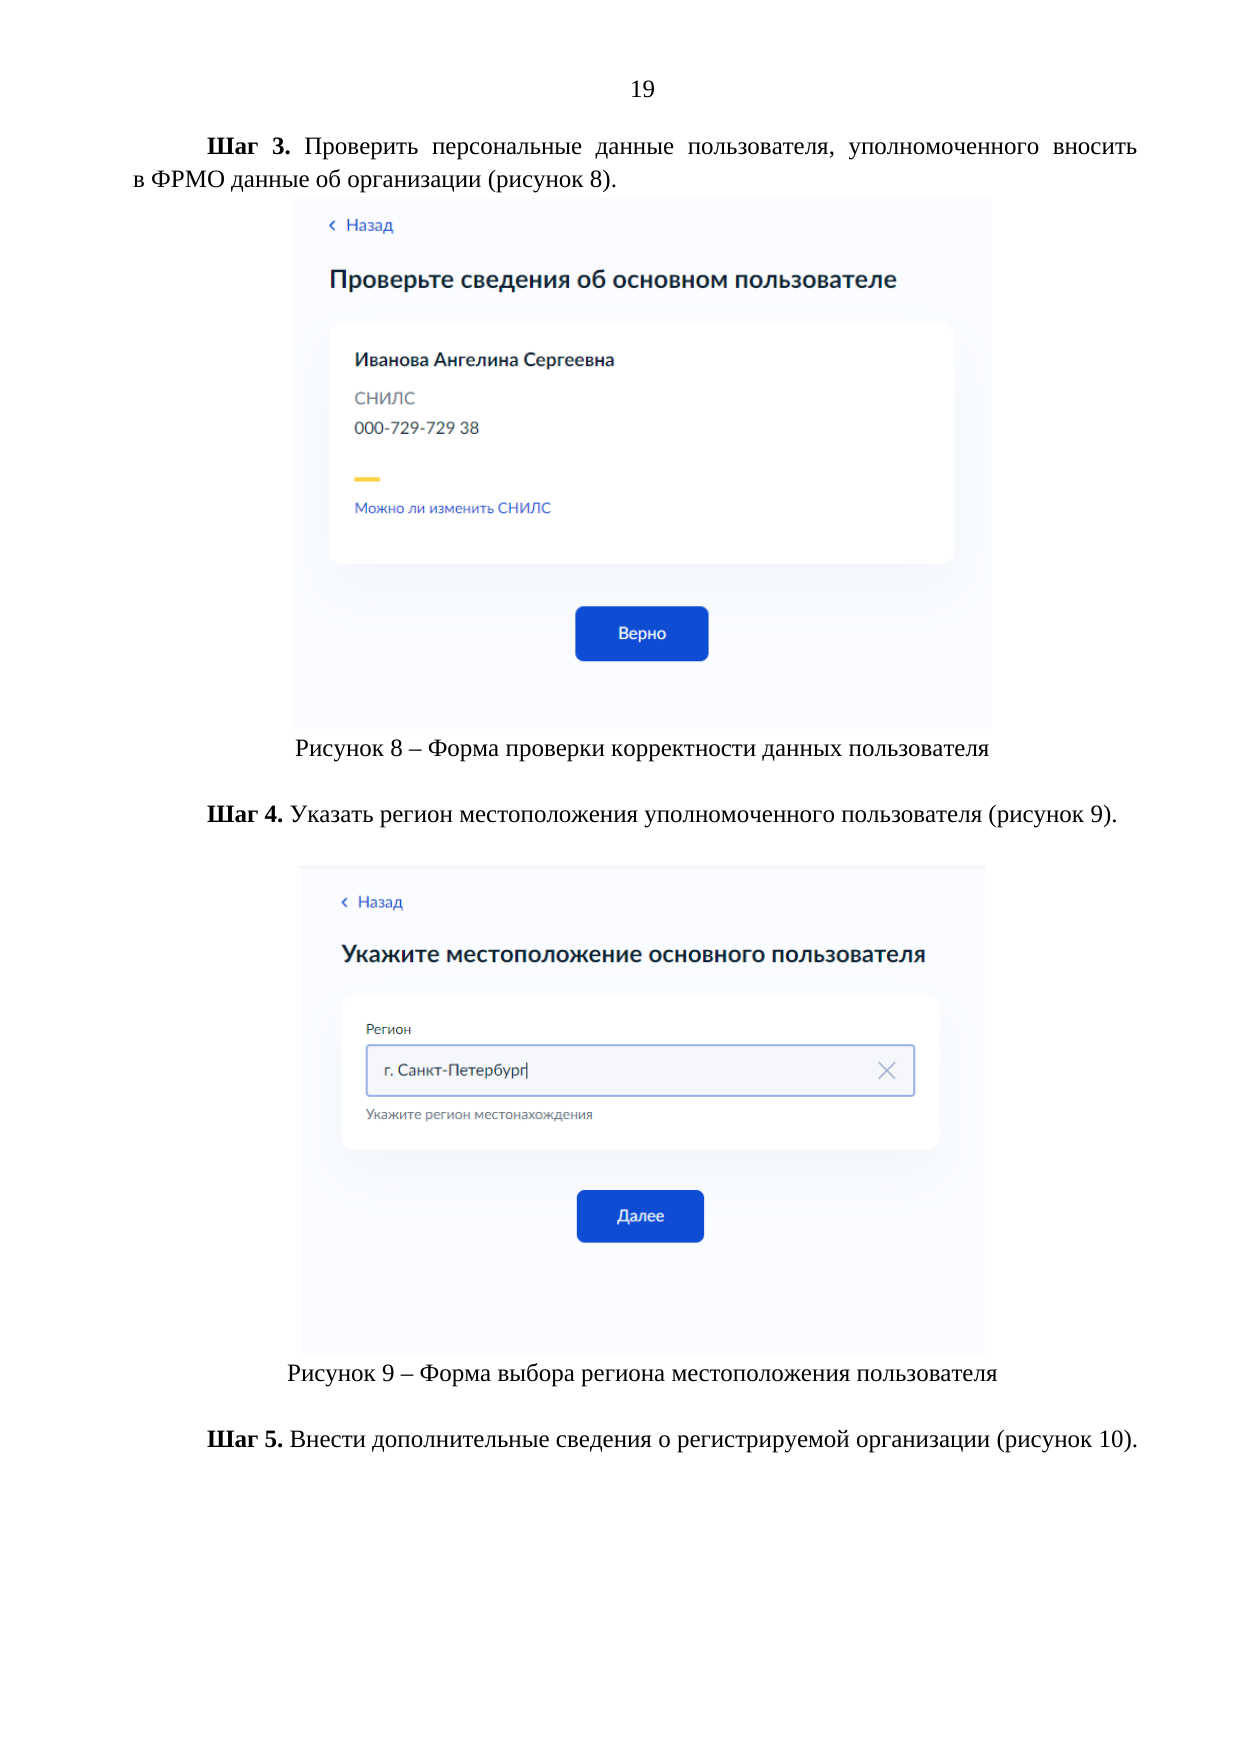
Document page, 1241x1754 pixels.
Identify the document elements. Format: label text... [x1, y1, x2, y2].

picture [292, 197, 992, 729]
text Рисунок 8 – Форма проверки корректности данных пользователя [133, 733, 1152, 762]
text Рисунок 9 – Форма выбора региона местоположения пользователя [133, 1358, 1152, 1386]
text Шаг 4. Указать регион местоположения уполномоченного пользователя (рисунок 9). [133, 799, 1152, 828]
text Шаг 3. Проверить персональные данные пользователя, уполномоченного вносить в ФРМО данные об организации (рисунок 8). [133, 131, 1152, 193]
picture [299, 865, 986, 1354]
text Шаг 5. Внести дополнительные сведения о регистрируемой организации (рисунок 10). [133, 1424, 1152, 1452]
